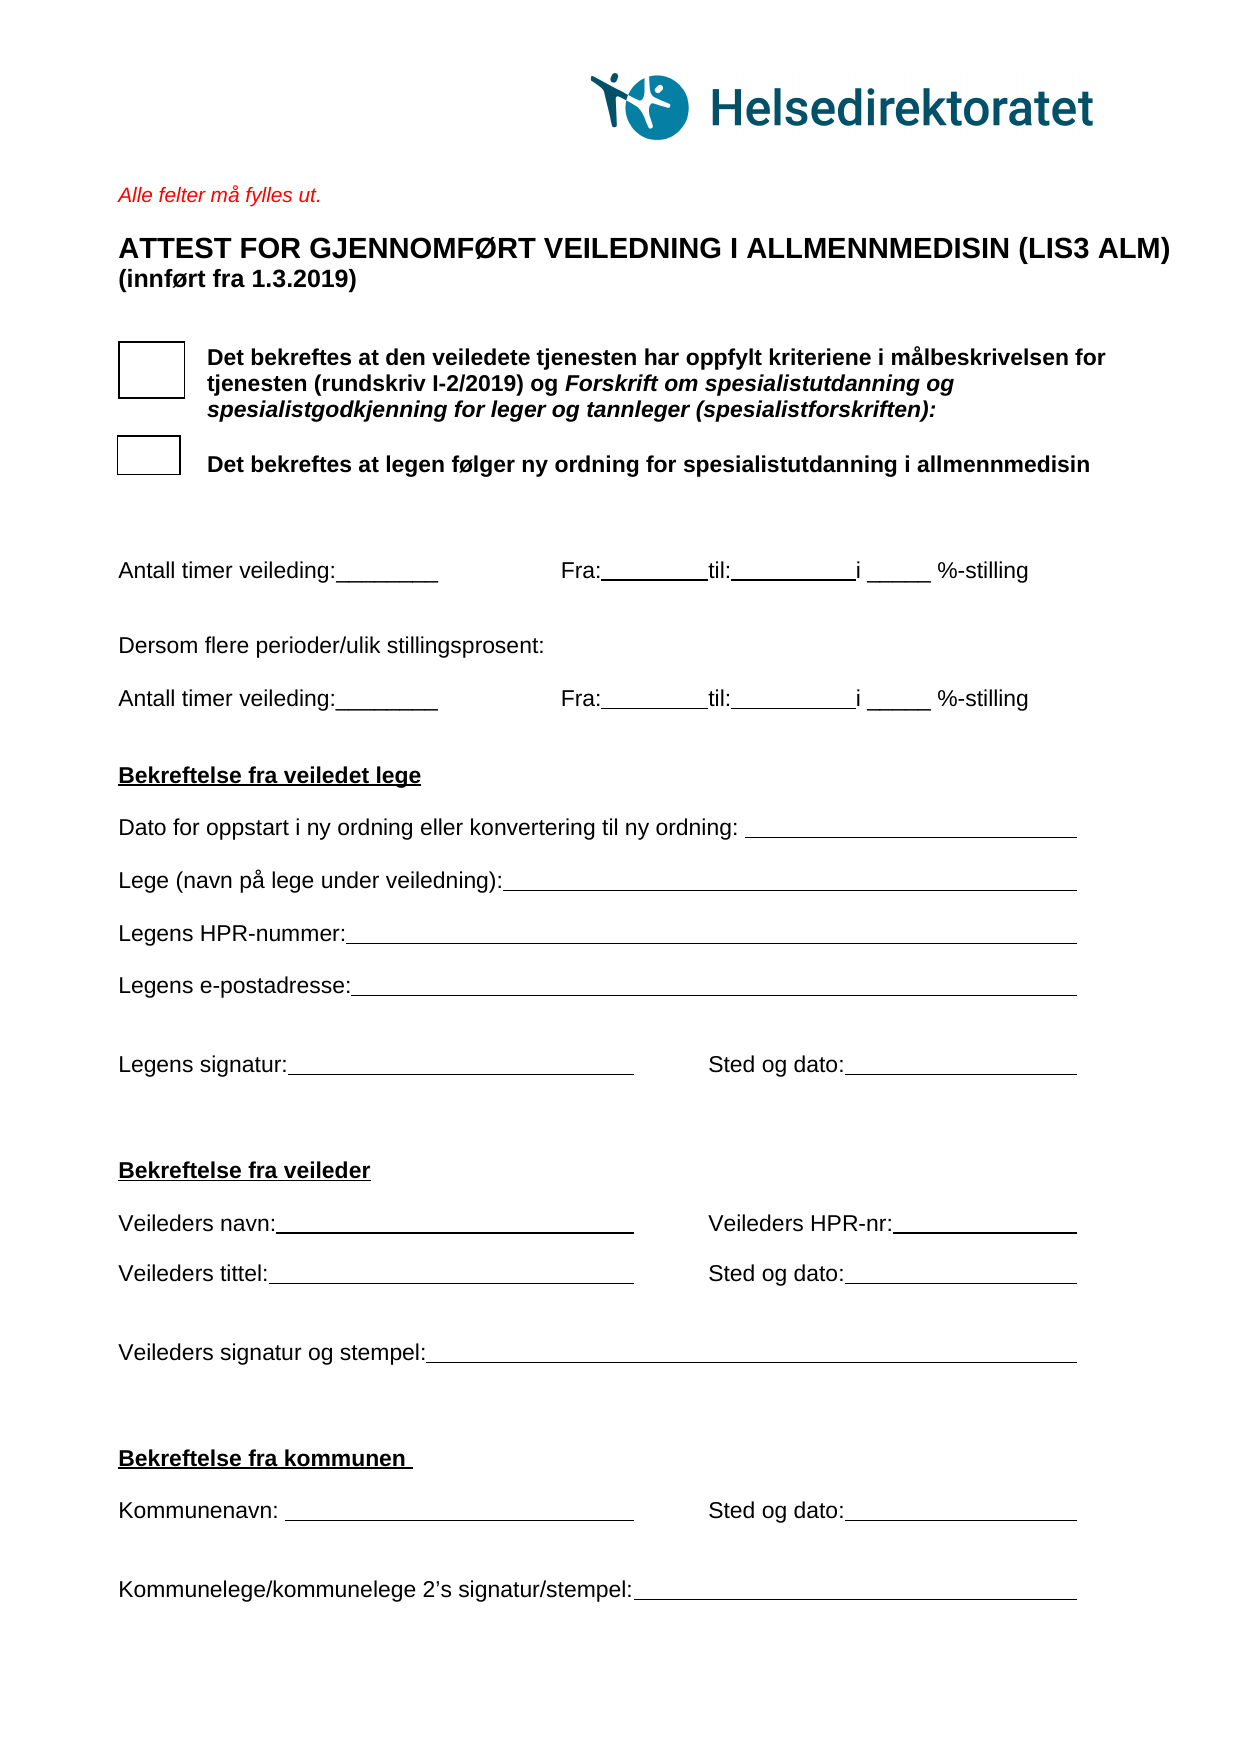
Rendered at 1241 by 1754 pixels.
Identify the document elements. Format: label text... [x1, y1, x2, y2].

text Legens signatur: Sted og dato: [118, 1051, 1196, 1078]
text Dato for oppstart i ny ordning eller konvertering til ny ordning: [118, 814, 1196, 867]
picture [590, 73, 1093, 140]
picture [1089, 104, 1093, 120]
text Legens HPR-nummer: [118, 920, 1196, 946]
text Lege (navn på lege under veiledning): [118, 867, 1196, 893]
text (innført fra 1.3.2019) [118, 264, 1196, 293]
text Antall timer veileding:________ Fra: til: i _____ %-stilling [118, 557, 1196, 583]
text Veileders signatur og stempel: [118, 1339, 1196, 1365]
text Bekreftelse fra veileder [118, 1157, 1196, 1183]
text Det bekreftes at den veiledete tjenesten har oppfylt kriteriene i målbeskrivelsen for tjenesten (rundskriv I-2/2019) og Forskrift om spesialistutdanning og spesialistgodkjenning for leger og tannleger (spesialistforskriften): [207, 343, 1196, 422]
text Kommunelege/kommunelege 2’s signatur/stempel: [118, 1576, 1196, 1603]
text ATTEST FOR GJENNOMFØRT VEILEDNING I ALLMENNMEDISIN (LIS3 ALM) [118, 231, 1196, 264]
text Veileders navn: Veileders HPR-nr: [118, 1209, 1196, 1236]
text Antall timer veileding:________ Fra: til: i _____ %-stilling [118, 685, 1196, 711]
text Veileders tittel: Sted og dato: [118, 1260, 1196, 1286]
text Dersom flere perioder/ulik stillingsprosent: [118, 632, 1196, 658]
text Bekreftelse fra veiledet lege [118, 762, 1196, 788]
text Legens e-postadresse: [118, 972, 1196, 999]
text Det bekreftes at legen følger ny ordning for spesialistutdanning i allmennmedisin [207, 451, 1196, 478]
text Kommunenavn: Sted og dato: [118, 1497, 1196, 1523]
text Alle felter må fylles ut. [118, 183, 1196, 231]
text Bekreftelse fra kommunen [118, 1444, 1196, 1471]
